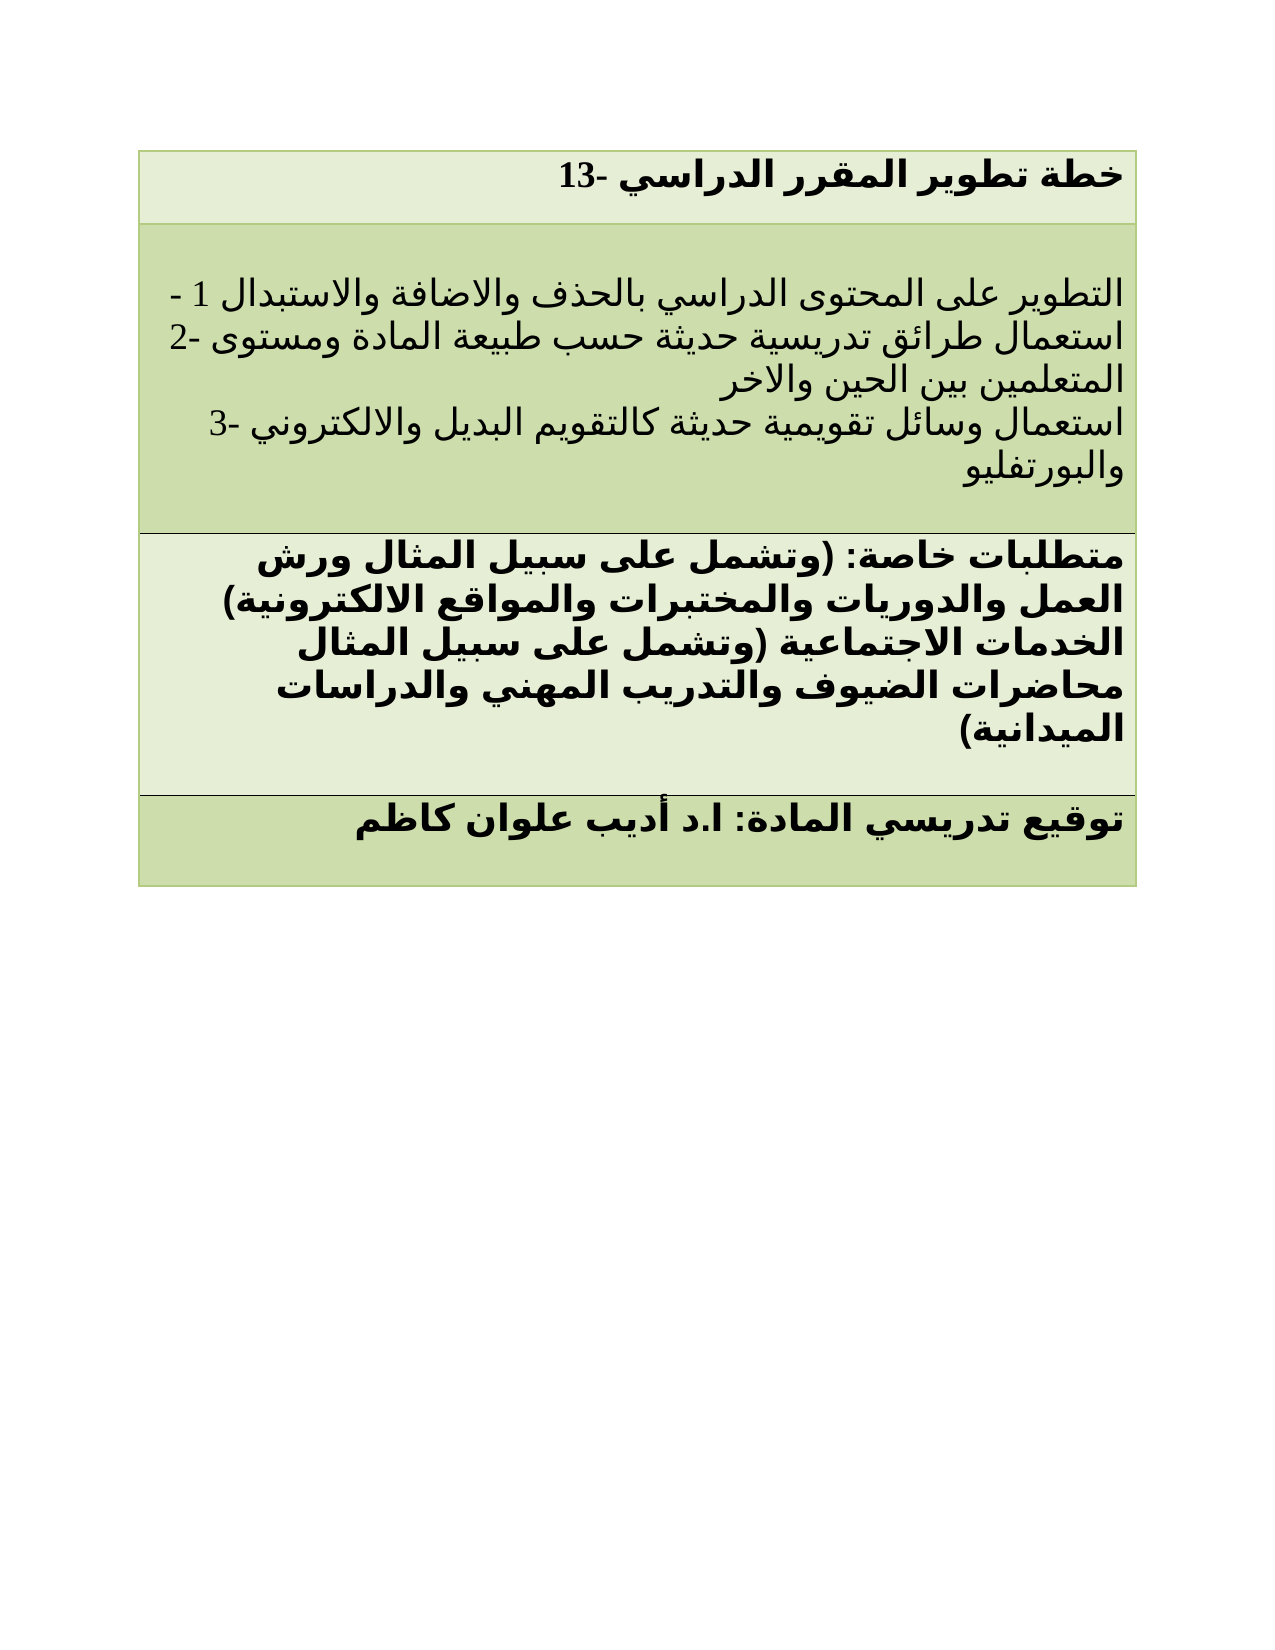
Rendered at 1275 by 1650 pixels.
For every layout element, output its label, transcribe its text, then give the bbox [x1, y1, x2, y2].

table_cell متطلبات خاصة: (وتشمل على سبيل المثال ورش العمل والدوريات والمختبرات والمواقع الالكترونية) الخدمات الاجتماعية (وتشمل على سبيل المثال محاضرات الضيوف والتدريب المهني والدراسات الميدانية) [140, 534, 1135, 795]
table_cell - التطوير على المحتوى الدراسي بالحذف والاضافة والاستبدال 1 2- استعمال طرائق تدريسية حديثة حسب طبيعة المادة ومستوى المتعلمين بين الحين والاخر 3- استعمال وسائل تقويمية حديثة كالتقويم البديل والالكتروني والبورتفليو [140, 225, 1135, 533]
table_header 13- خطة تطوير المقرر الدراسي [140, 152, 1135, 223]
table_cell توقيع تدريسي المادة: ا.د أديب علوان كاظم [140, 796, 1135, 885]
